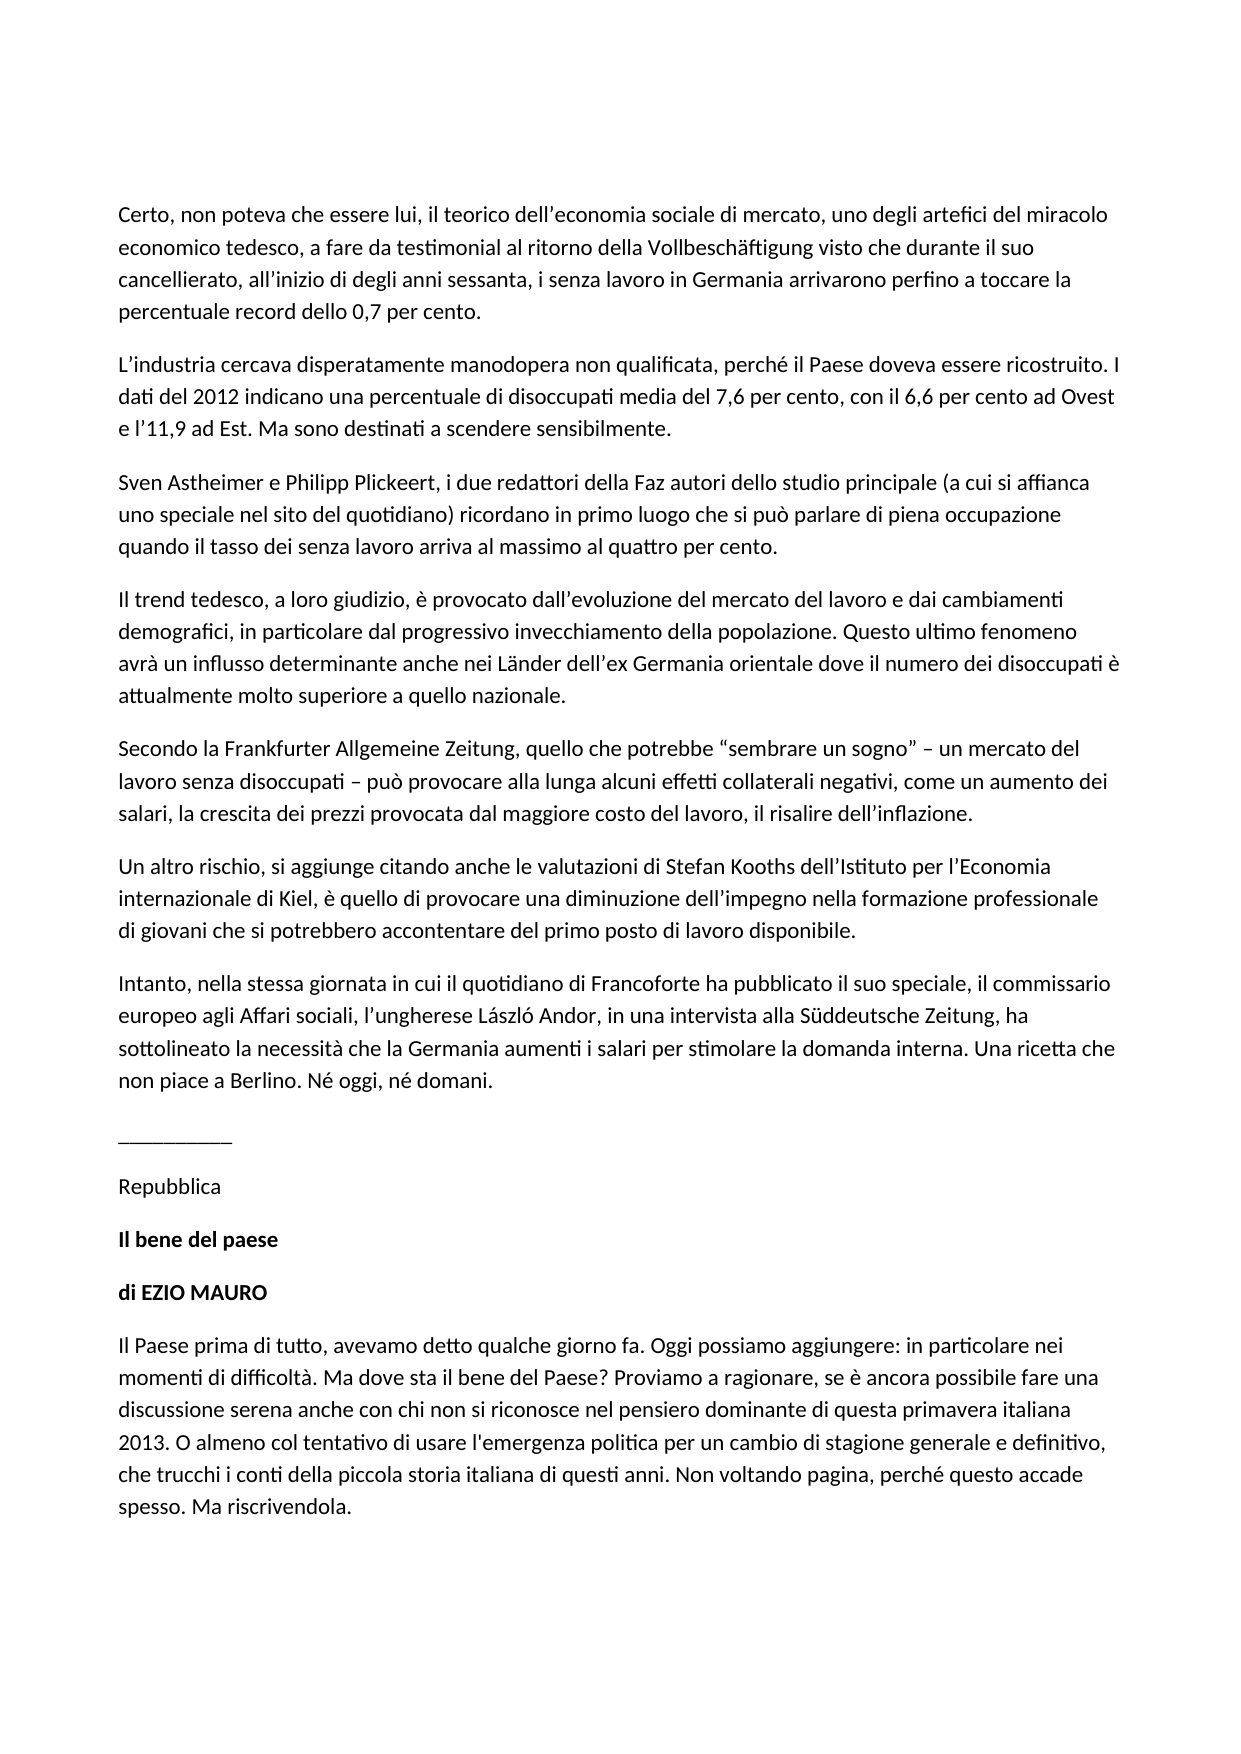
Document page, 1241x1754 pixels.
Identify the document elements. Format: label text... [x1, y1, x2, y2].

text Un altro rischio, si aggiunge citando anche le valutazioni di Stefan Kooths dell’Istituto per l’Economia internazionale di Kiel, è quello di provocare una diminuzione dell’impegno nella formazione professionale di giovani che si potrebbero accontentare del primo posto di lavoro disponibile. [118, 852, 1122, 944]
text Repubblica [118, 1172, 1122, 1200]
text L’industria cercava disperatamente manodopera non qualificata, perché il Paese doveva essere ricostruito. I dati del 2012 indicano una percentuale di disoccupati media del 7,6 per cento, con il 6,6 per cento ad Ovest e l’11,9 ad Est. Ma sono destinati a scendere sensibilmente. [118, 350, 1122, 443]
text Il trend tedesco, a loro giudizio, è provocato dall’evoluzione del mercato del lavoro e dai cambiamenti demografici, in particolare dal progressivo invecchiamento della popolazione. Questo ultimo fenomeno avrà un influsso determinante anche nei Länder dell’ex Germania orientale dove il numero dei disoccupati è attualmente molto superiore a quello nazionale. [118, 585, 1122, 709]
text Il Paese prima di tutto, avevamo detto qualche giorno fa. Oggi possiamo aggiungere: in particolare nei momenti di difficoltà. Ma dove sta il bene del Paese? Proviamo a ragionare, se è ancora possibile fare una discussione serena anche con chi non si riconosce nel pensiero dominante di questa primavera italiana 2013. O almeno col tentativo di usare l'emergenza politica per un cambio di stagione generale e definitivo, che trucchi i conti della piccola storia italiana di questi anni. Non voltando pagina, perché questo accade spesso. Ma riscrivendola. [118, 1331, 1122, 1520]
text __________ [118, 1119, 1122, 1147]
text di EZIO MAURO [118, 1278, 1122, 1306]
text Secondo la Frankfurter Allgemeine Zeitung, quello che potrebbe “sembrare un sogno” – un mercato del lavoro senza disoccupati – può provocare alla lunga alcuni effetti collaterali negativi, come un aumento dei salari, la crescita dei prezzi provocata dal maggiore costo del lavoro, il risalire dell’inflazione. [118, 734, 1122, 827]
text Intanto, nella stessa giornata in cui il quotidiano di Francoforte ha pubblicato il suo speciale, il commissario europeo agli Affari sociali, l’ungherese László Andor, in una intervista alla Süddeutsche Zeitung, ha sottolineato la necessità che la Germania aumenti i salari per stimolare la domanda interna. Una ricetta che non piace a Berlino. Né oggi, né domani. [118, 969, 1122, 1094]
text Sven Astheimer e Philipp Plickeert, i due redattori della Faz autori dello studio principale (a cui si affianca uno speciale nel sito del quotidiano) ricordano in primo luogo che si può parlare di piena occupazione quando il tasso dei senza lavoro arriva al massimo al quattro per cento. [118, 468, 1122, 560]
text Certo, non poteva che essere lui, il teorico dell’economia sociale di mercato, uno degli artefici del miracolo economico tedesco, a fare da testimonial al ritorno della Vollbeschäftigung visto che durante il suo cancellierato, all’inizio di degli anni sessanta, i senza lavoro in Germania arrivarono perfino a toccare la percentuale record dello 0,7 per cento. [118, 201, 1122, 325]
text Il bene del paese [118, 1225, 1122, 1253]
